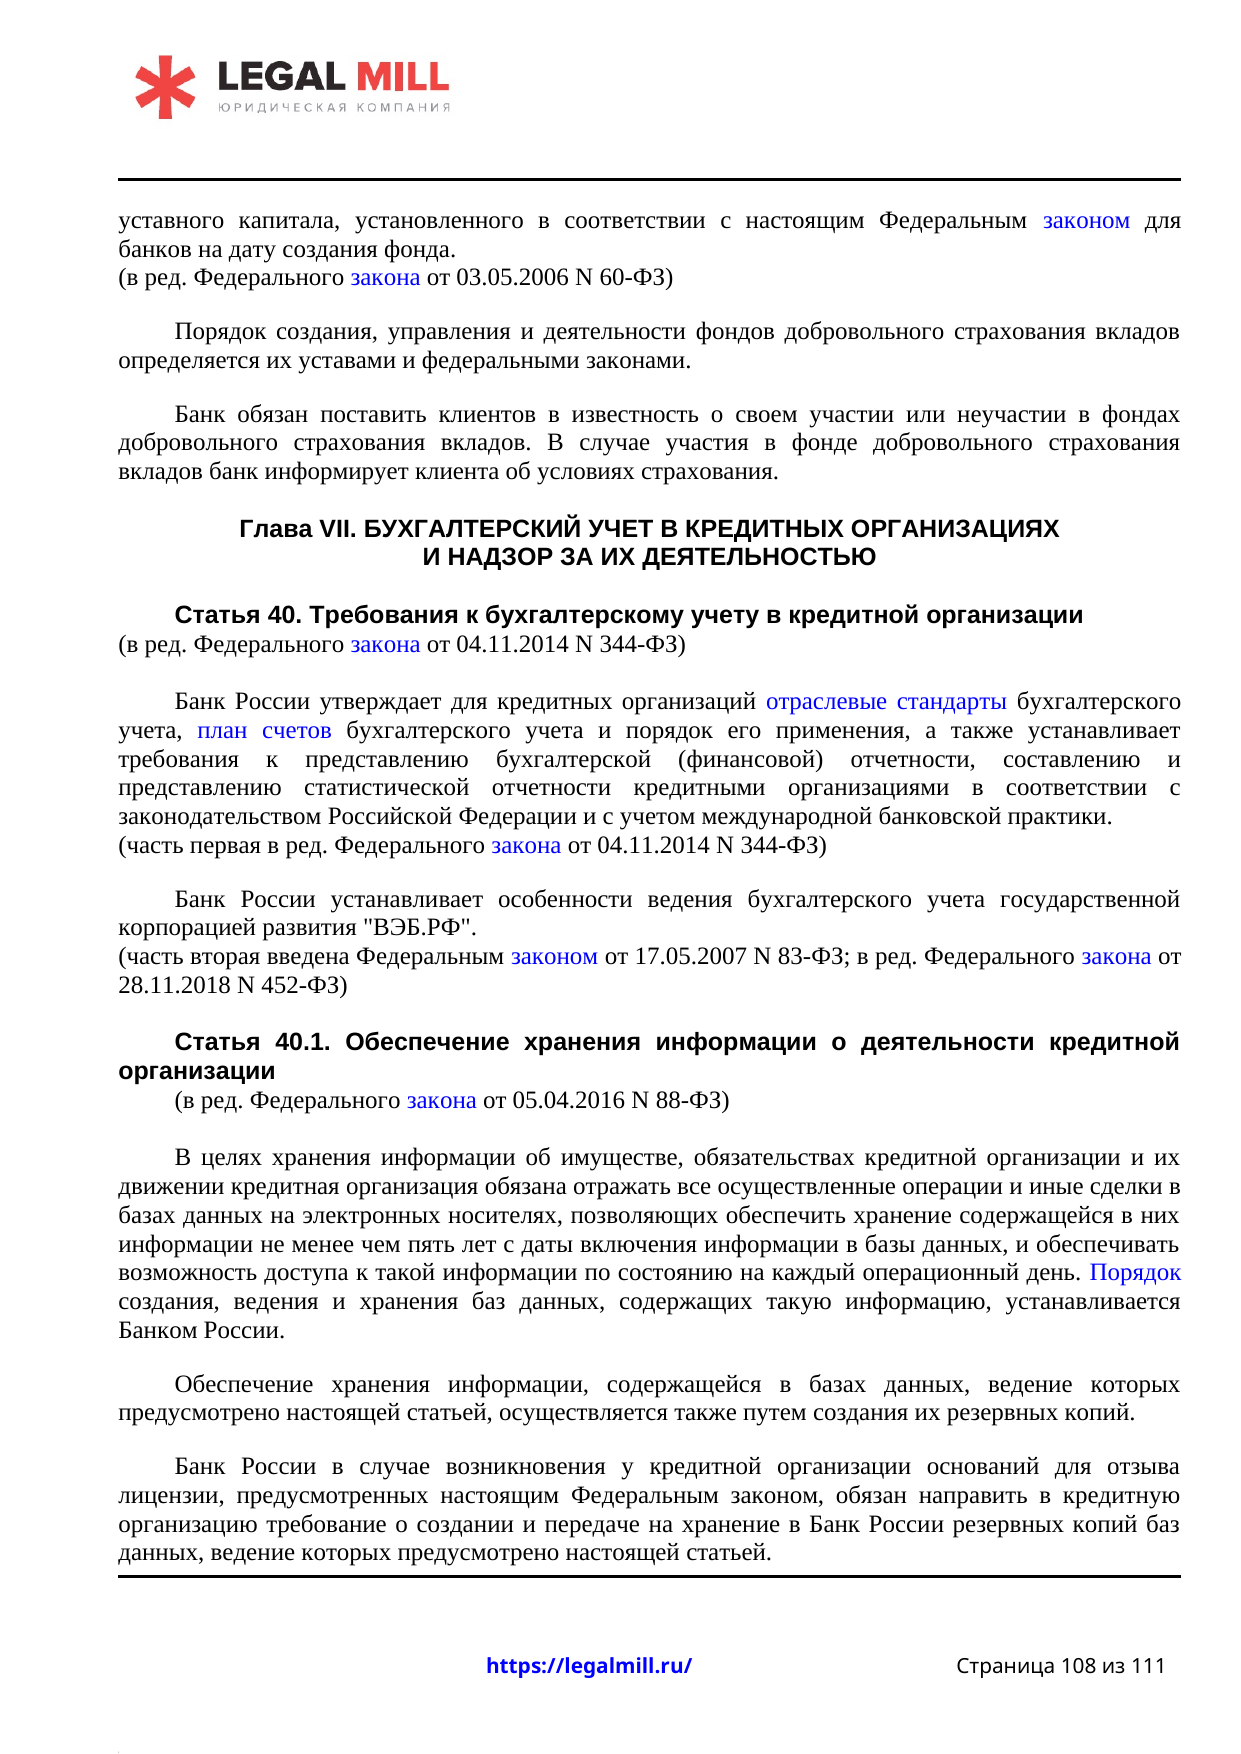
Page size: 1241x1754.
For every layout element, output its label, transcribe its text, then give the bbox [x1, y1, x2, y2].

text Банк России утверждает для кредитных организаций отраслевые стандарты бухгалтерского учета, план счетов бухгалтерского учета и порядок его применения, а также устанавливает требования к представлению бухгалтерской (финансовой) отчетности, составлению и представлению статистической отчетности кредитными организациями в соответствии с законодательством Российской Федерации и с учетом международной банковской практики. [118, 686, 1181, 830]
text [118, 205, 1181, 262]
title Статья 40.1. Обеспечение хранения информации о деятельности кредитной организации [118, 1027, 1181, 1085]
text Банк обязан поставить клиентов в известность о своем участии или неучастии в фондах добровольного страхования вкладов. В случае участия в фонде добровольного страхования вкладов банк информирует клиента об условиях страхования. [118, 399, 1181, 485]
text Порядок создания, управления и деятельности фондов добровольного страхования вкладов определяется их уставами и федеральными законами. [118, 316, 1181, 374]
text В целях хранения информации об имуществе, обязательствах кредитной организации и их движении кредитная организация обязана отражать все осуществленные операции и иные сделки в базах данных на электронных носителях, позволяющих обеспечить хранение содержащейся в них информации не менее чем пять лет с даты включения информации в базы данных, и обеспечивать возможность доступа к такой информации по состоянию на каждый операционный день. Порядок создания, ведения и хранения баз данных, содержащих такую информацию, устанавливается Банком России. [118, 1142, 1181, 1344]
text (часть вторая введена Федеральным законом от 17.05.2007 N 83-ФЗ; в ред. Федерального закона от 28.11.2018 N 452-ФЗ) [118, 941, 1181, 999]
text (часть первая в ред. Федерального закона от 04.11.2014 N 344-ФЗ) [118, 830, 1181, 859]
title Статья 40. Требования к бухгалтерскому учету в кредитной организации [118, 600, 1181, 629]
title Глава VII. БУХГАЛТЕРСКИЙ УЧЕТ В КРЕДИТНЫХ ОРГАНИЗАЦИЯХ [118, 514, 1181, 542]
title И НАДЗОР ЗА ИХ ДЕЯТЕЛЬНОСТЬЮ [118, 542, 1181, 571]
picture [122, 41, 463, 134]
text (в ред. Федерального закона от 03.05.2006 N 60-ФЗ) [118, 262, 1181, 291]
text (в ред. Федерального закона от 05.04.2016 N 88-ФЗ) [118, 1085, 1181, 1114]
text (в ред. Федерального закона от 04.11.2014 N 344-ФЗ) [118, 629, 1181, 657]
text Банк России устанавливает особенности ведения бухгалтерского учета государственной корпорацией развития "ВЭБ.РФ". [118, 884, 1181, 941]
text Банк России в случае возникновения у кредитной организации оснований для отзыва лицензии, предусмотренных настоящим Федеральным законом, обязан направить в кредитную организацию требование о создании и передаче на хранение в Банк России резервных копий баз данных, ведение которых предусмотрено настоящей статьей. [118, 1451, 1181, 1566]
text Обеспечение хранения информации, содержащейся в базах данных, ведение которых предусмотрено настоящей статьей, осуществляется также путем создания их резервных копий. [118, 1369, 1181, 1426]
